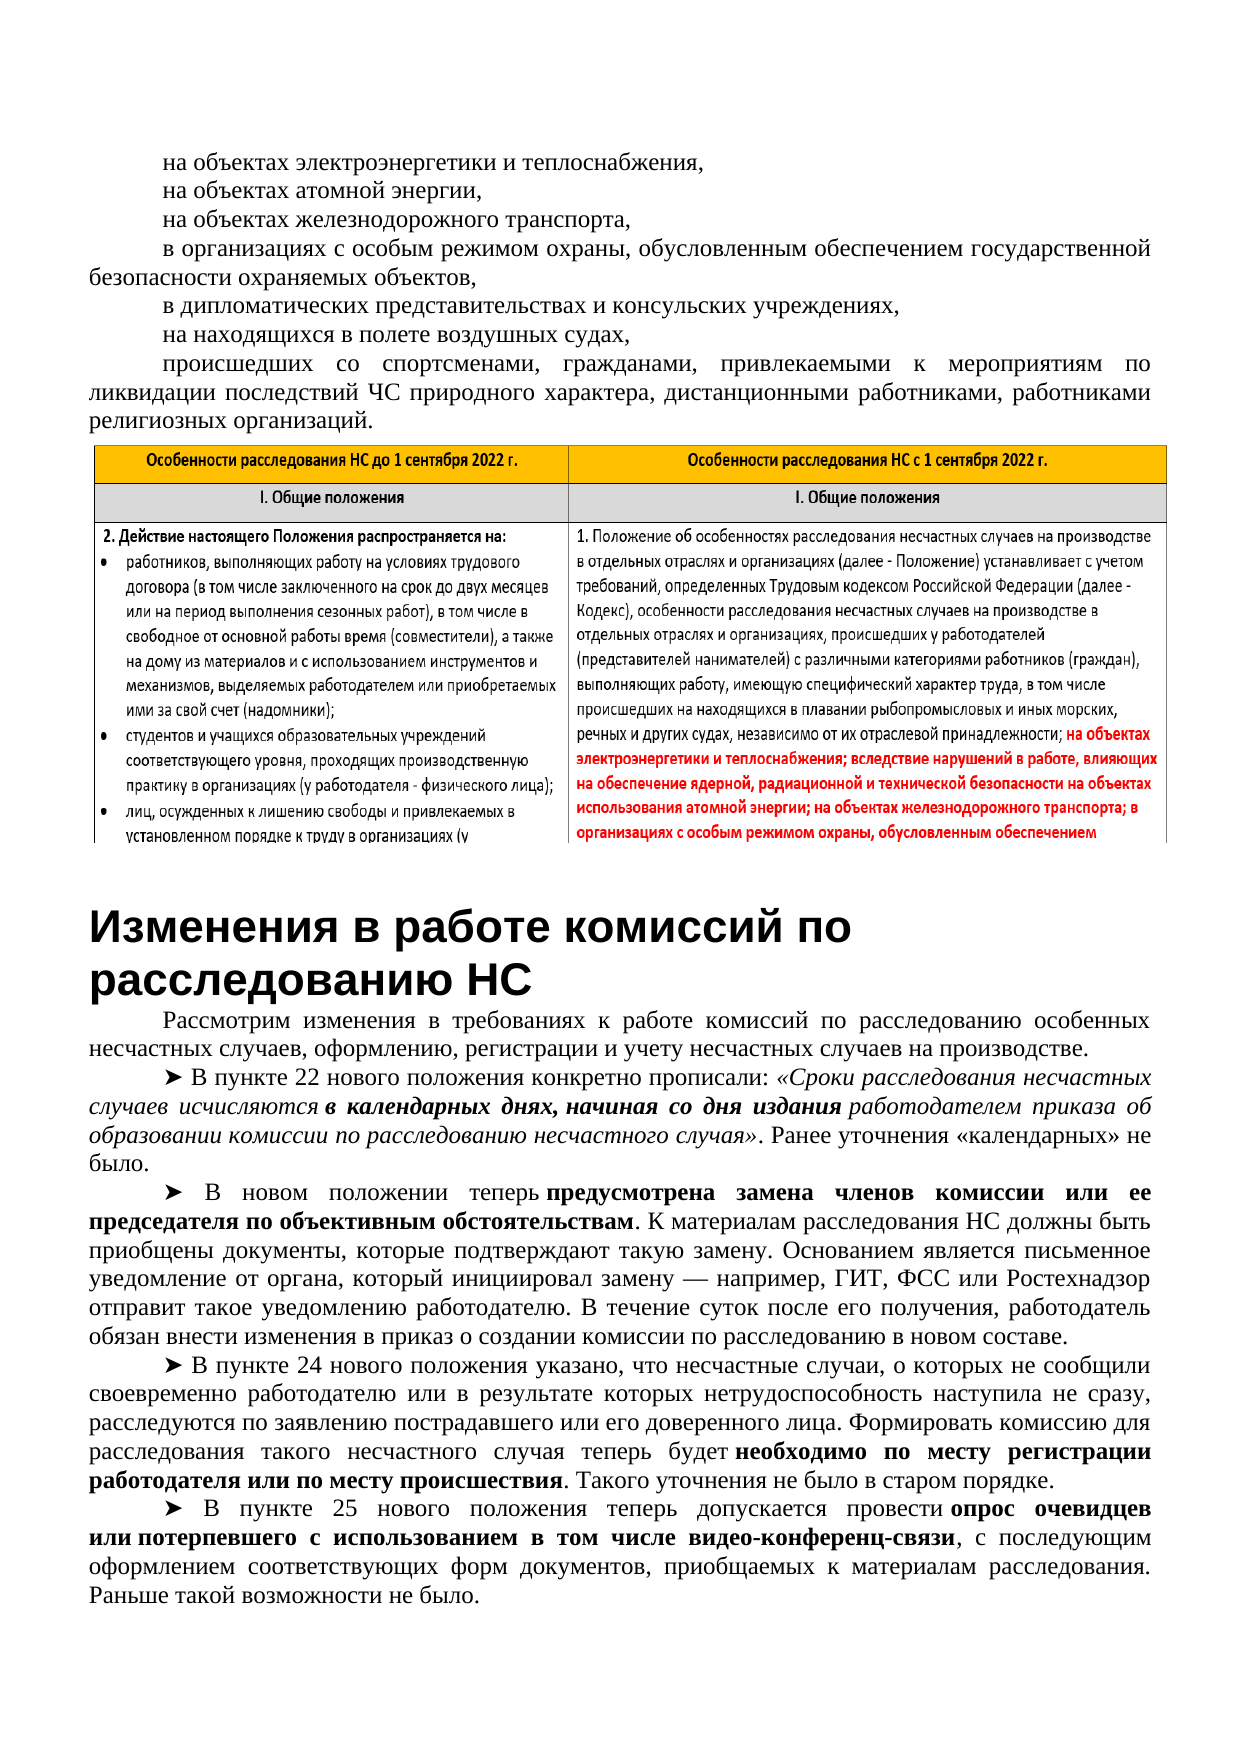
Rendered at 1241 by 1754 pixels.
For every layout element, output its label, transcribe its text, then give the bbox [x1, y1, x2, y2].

text ➤ В пункте 25 нового положения теперь допускается провести опрос очевидцев или потерпевшего с использованием в том числе видео-конференц-связи, с последующим оформлением соответствующих форм документов, приобщаемых к материалам расследования. Раньше такой возможности не было. [89, 1493, 1152, 1608]
text на объектах атомной энергии, [89, 176, 1152, 204]
text в организациях с особым режимом охраны, обусловленным обеспечением государственной безопасности охраняемых объектов, [89, 233, 1152, 291]
picture [88, 434, 1175, 843]
text на находящихся в полете воздушных судах, [89, 319, 1152, 348]
text ➤ В пункте 24 нового положения указано, что несчастные случаи, о которых не сообщили своевременно работодателю или в результате которых нетрудоспособность наступила не сразу, расследуются по заявлению пострадавшего или его доверенного лица. Формировать комиссию для расследования такого несчастного случая теперь будет необходимо по месту регистрации работодателя или по месту происшествия. Такого уточнения не было в старом порядке. [89, 1350, 1152, 1493]
text в дипломатических представительствах и консульских учреждениях, [89, 291, 1152, 319]
text на объектах железнодорожного транспорта, [89, 204, 1152, 233]
text Рассмотрим изменения в требованиях к работе комиссий по расследованию особенных несчастных случаев, оформлению, регистрации и учету несчастных случаев на производстве. [89, 1005, 1152, 1062]
text на объектах электроэнергетики и теплоснабжения, [89, 147, 1152, 176]
text ➤ В пункте 22 нового положения конкретно прописали: «Сроки расследования несчастных случаев исчисляются в календарных днях, начиная со дня издания работодателем приказа об образовании комиссии по расследованию несчастного случая». Ранее уточнения «календарных» не было. [89, 1062, 1152, 1177]
text происшедших со спортсменами, гражданами, привлекаемыми к мероприятиям по ликвидации последствий ЧС природного характера, дистанционными работниками, работниками религиозных организаций. [89, 348, 1152, 434]
text ➤ В новом положении теперь предусмотрена замена членов комиссии или ее председателя по объективным обстоятельствам. К материалам расследования НС должны быть приобщены документы, которые подтверждают такую замену. Основанием является письменное уведомление от органа, который инициировал замену — например, ГИТ, ФСС или Ростехнадзор отправит такое уведомлению работодателю. В течение суток после его получения, работодатель обязан внести изменения в приказ о создании комиссии по расследованию в новом составе. [89, 1177, 1152, 1350]
subtitle Изменения в работе комиссий по расследованию НС [89, 899, 1152, 1005]
